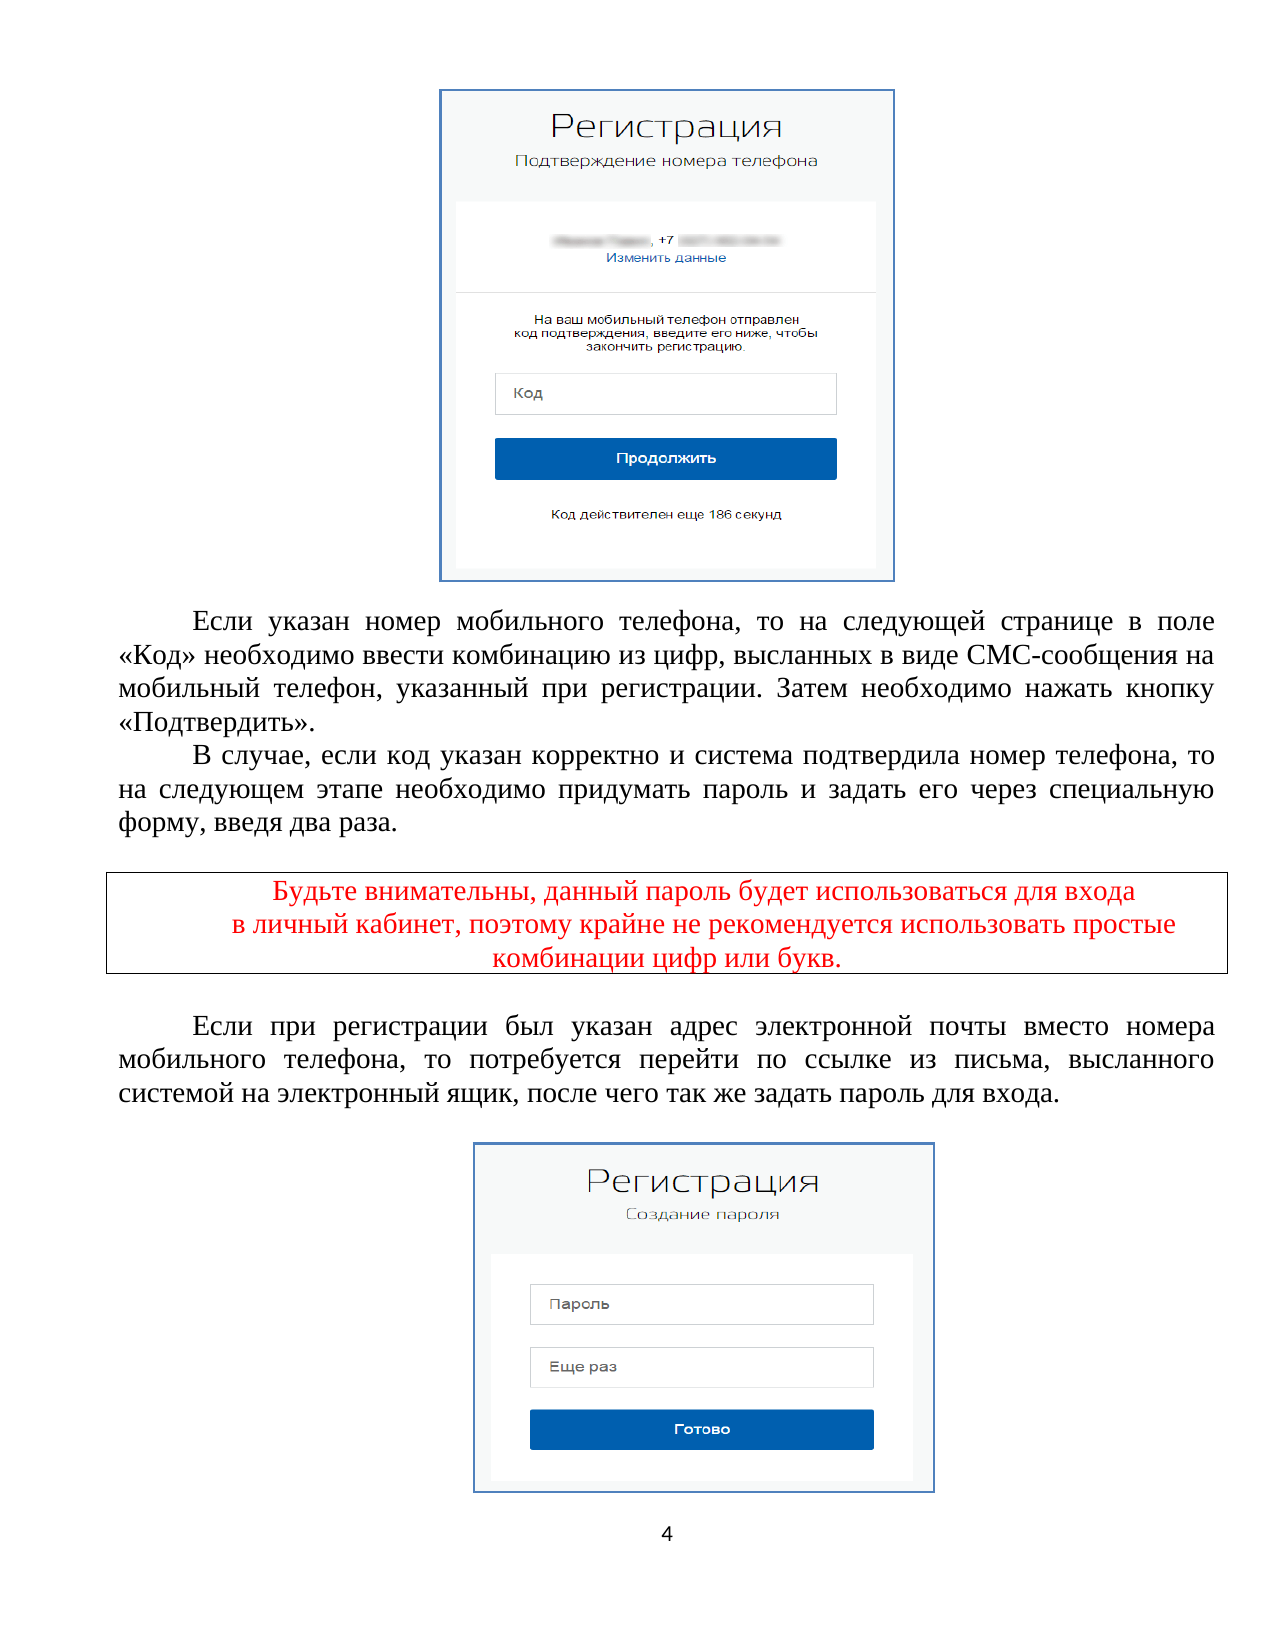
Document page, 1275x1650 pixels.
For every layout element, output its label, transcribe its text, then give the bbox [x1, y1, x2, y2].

text Если указан номер мобильного телефона, то на следующей странице в поле «Код» необходимо ввести комбинацию из цифр, высланных в виде СМС-сообщения на мобильный телефон, указанный при регистрации. Затем необходимо нажать кнопку «Подтвердить». [118, 603, 1216, 737]
text Если при регистрации был указан адрес электронной почты вместо номера мобильного телефона, то потребуется перейти по ссылке из письма, высланного системой на электронный ящик, после чего так же задать пароль для входа. [118, 1008, 1216, 1108]
picture [475, 1145, 933, 1491]
text В случае, если код указан корректно и система подтвердила номер телефона, то на следующем этапе необходимо придумать пароль и задать его через специальную форму, введя два раза. [118, 737, 1216, 838]
picture [442, 91, 893, 580]
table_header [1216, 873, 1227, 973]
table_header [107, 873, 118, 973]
